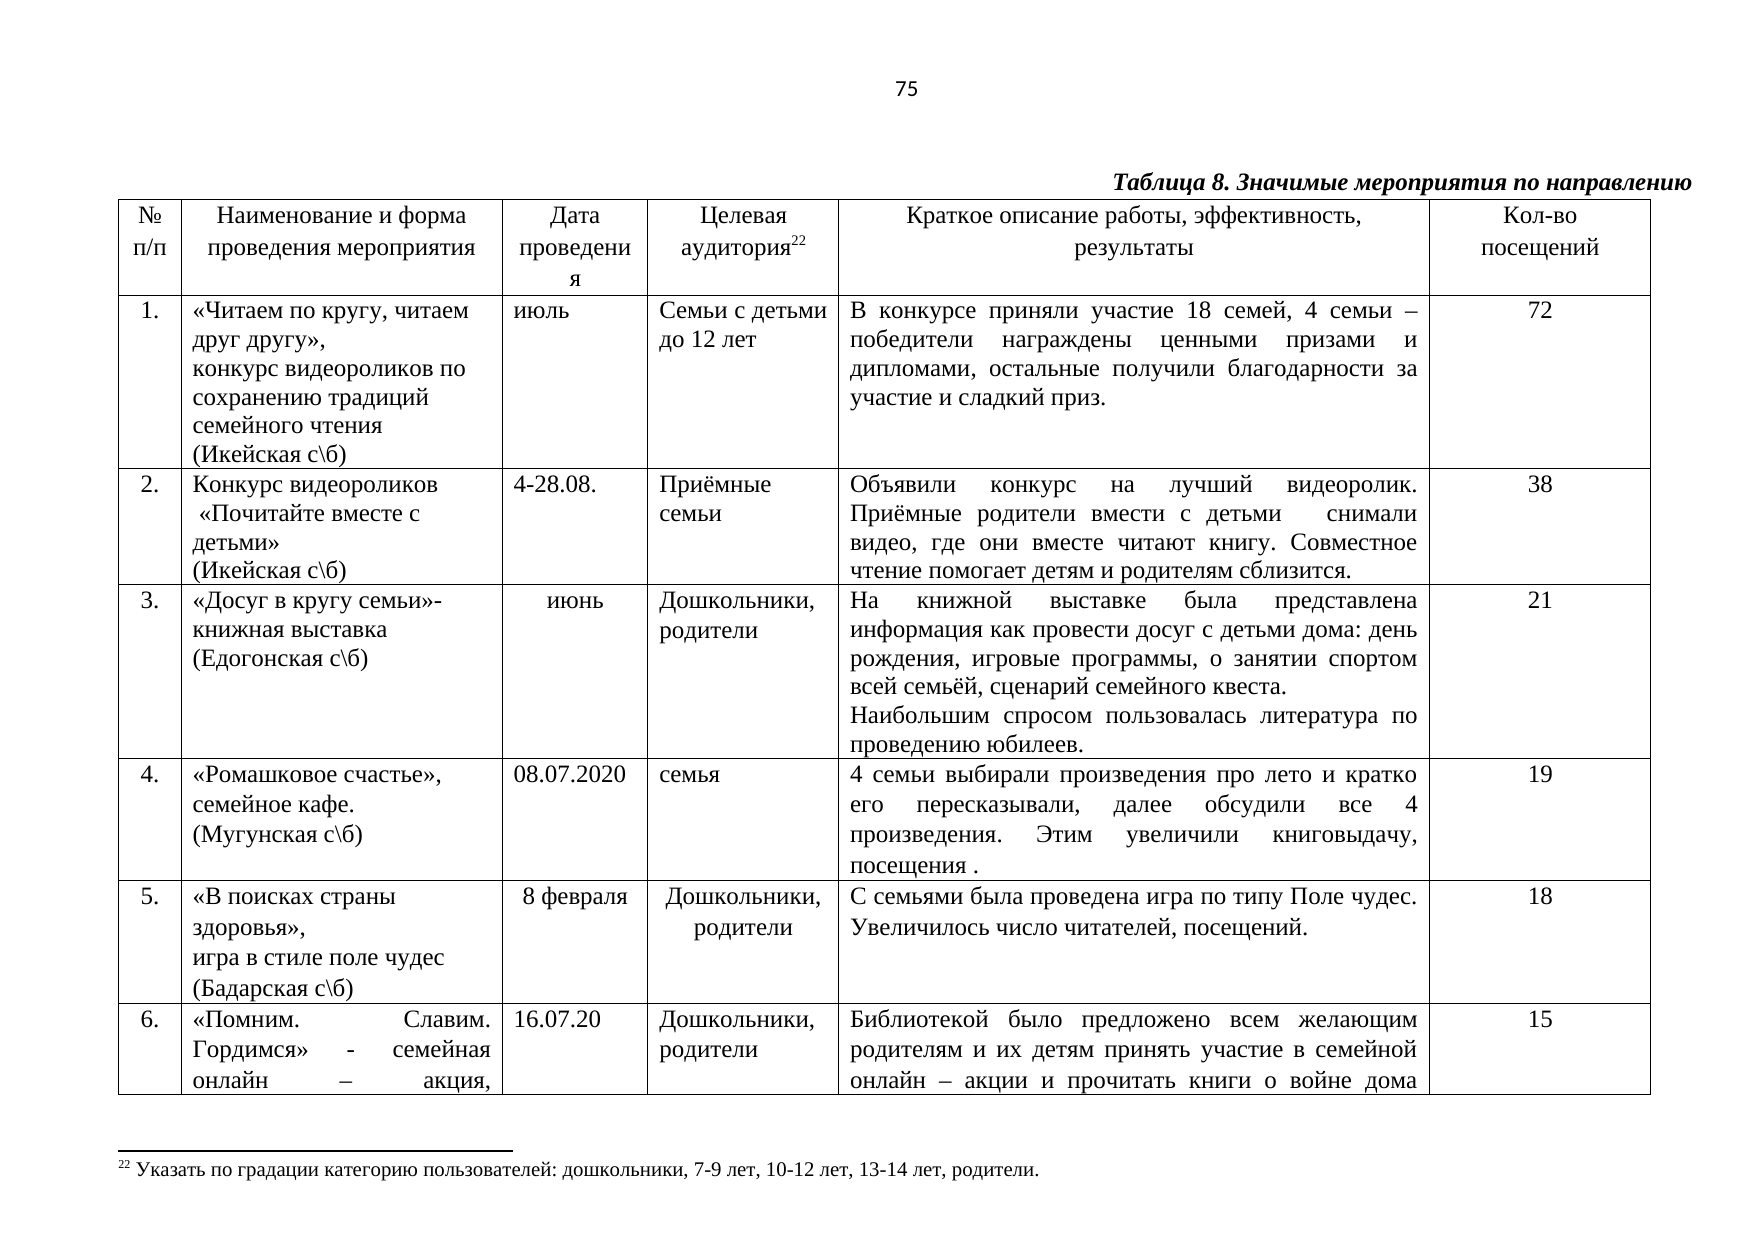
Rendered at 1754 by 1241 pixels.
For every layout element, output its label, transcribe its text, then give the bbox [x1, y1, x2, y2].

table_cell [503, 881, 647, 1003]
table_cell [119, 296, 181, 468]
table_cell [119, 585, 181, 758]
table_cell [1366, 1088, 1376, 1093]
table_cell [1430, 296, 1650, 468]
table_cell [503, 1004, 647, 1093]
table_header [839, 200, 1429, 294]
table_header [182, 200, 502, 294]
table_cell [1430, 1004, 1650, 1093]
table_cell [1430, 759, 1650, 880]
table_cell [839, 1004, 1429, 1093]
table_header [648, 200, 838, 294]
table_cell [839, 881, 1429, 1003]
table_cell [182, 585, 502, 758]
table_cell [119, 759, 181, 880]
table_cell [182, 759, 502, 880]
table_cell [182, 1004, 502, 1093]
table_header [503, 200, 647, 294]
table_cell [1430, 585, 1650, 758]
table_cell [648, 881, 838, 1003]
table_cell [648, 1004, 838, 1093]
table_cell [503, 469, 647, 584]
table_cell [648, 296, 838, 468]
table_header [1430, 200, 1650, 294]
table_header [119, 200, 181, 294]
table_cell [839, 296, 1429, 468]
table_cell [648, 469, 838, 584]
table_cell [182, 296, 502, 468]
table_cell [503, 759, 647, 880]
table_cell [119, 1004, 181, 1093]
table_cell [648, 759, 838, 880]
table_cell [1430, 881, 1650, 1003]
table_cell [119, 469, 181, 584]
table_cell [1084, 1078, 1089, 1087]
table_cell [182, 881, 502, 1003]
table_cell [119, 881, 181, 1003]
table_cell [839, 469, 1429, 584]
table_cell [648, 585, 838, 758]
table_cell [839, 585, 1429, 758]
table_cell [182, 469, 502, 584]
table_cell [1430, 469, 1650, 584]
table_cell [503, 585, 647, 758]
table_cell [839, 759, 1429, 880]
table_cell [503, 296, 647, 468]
text Таблица 8. Значимые мероприятия по направлению [118, 167, 1695, 196]
